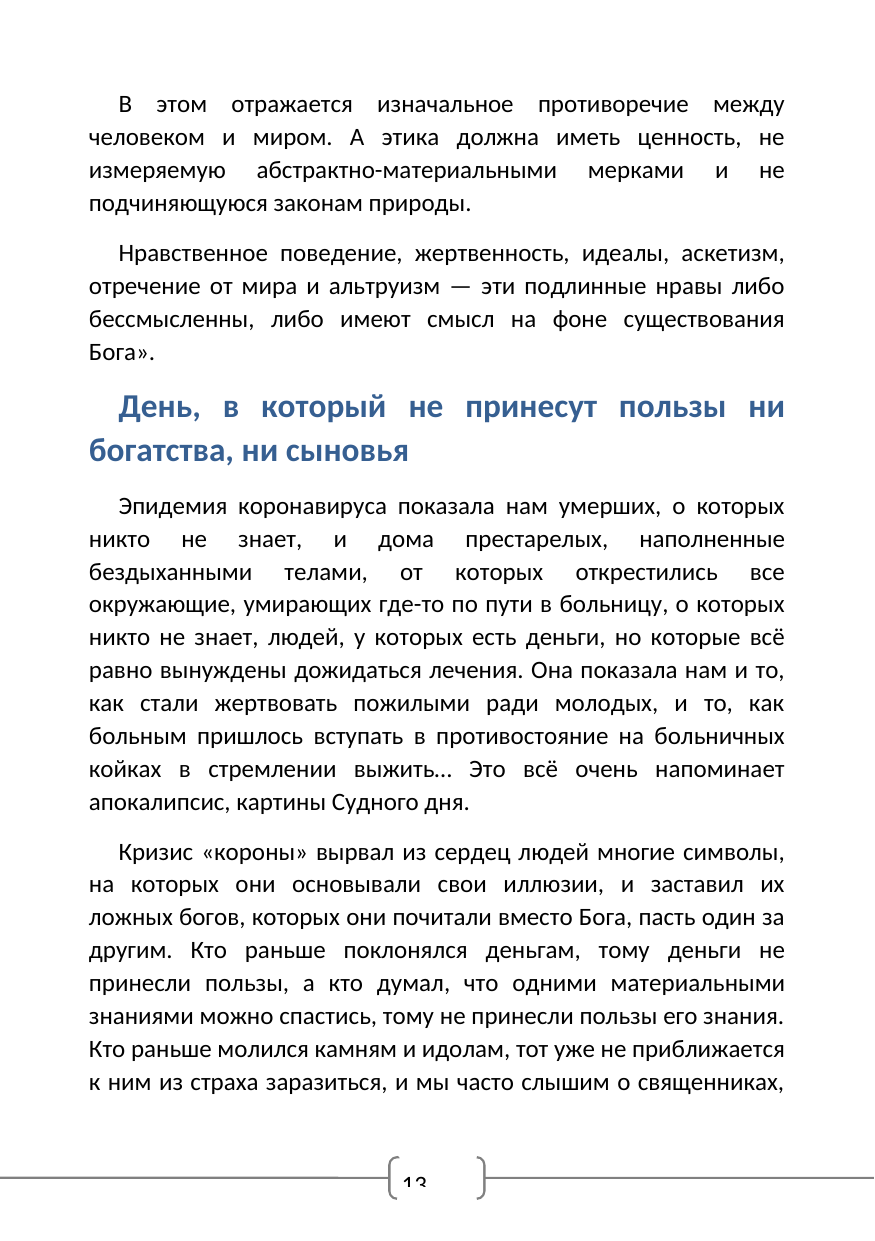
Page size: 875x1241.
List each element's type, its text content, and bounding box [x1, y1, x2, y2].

text Эпидемия коронавируса показала нам умерших, о которых никто не знает, и дома престарелых, наполненные бездыханными телами, от которых открестились все окружающие, умирающих где-то по пути в больницу, о которых никто не знает, людей, у которых есть деньги, но которые всё равно вынуждены дожидаться лечения. Она показала нам и то, как стали жертвовать пожилыми ради молодых, и то, как больным пришлось вступать в противостояние на больничных койках в стремлении выжить… Это всё очень напоминает апокалипсис, картины Судного дня. [89, 490, 785, 817]
text Нравственное поведение, жертвенность, идеалы, аскетизм, отречение от мира и альтруизм — эти подлинные нравы либо бессмысленны, либо имеют смысл на фоне существования Бога». [89, 237, 785, 366]
text В этом отражается изначальное противоречие между человеком и миром. А этика должна иметь ценность, не измеряемую абстрактно-материальными мерками и не подчиняющуюся законам природы. [89, 89, 785, 218]
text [89, 836, 785, 1097]
subtitle День, в который не принесут пользы ни богатства, ни сыновья [89, 385, 785, 470]
